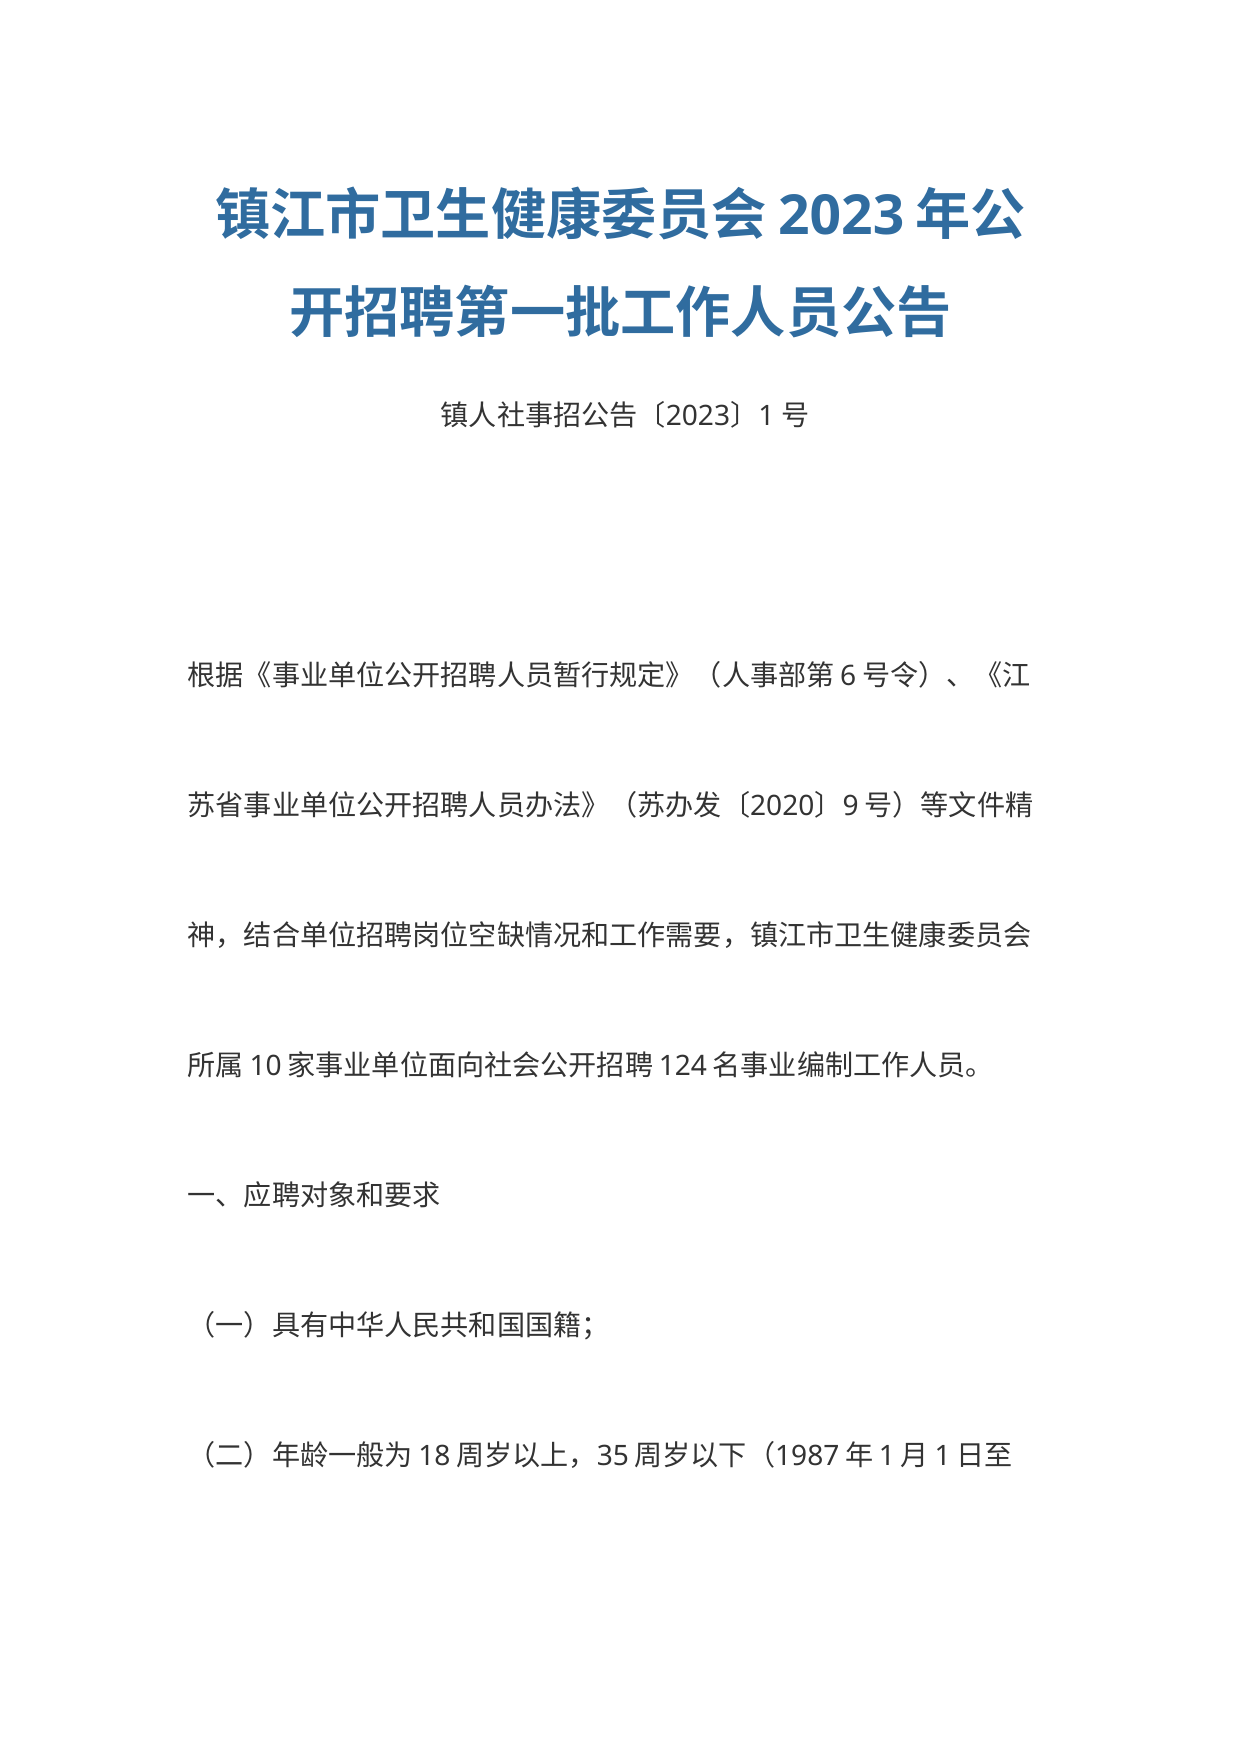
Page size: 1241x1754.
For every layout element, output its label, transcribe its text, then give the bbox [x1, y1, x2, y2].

text 镇江市卫生健康委员会2023年公开招聘第一批工作人员公告 [187, 162, 1053, 357]
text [187, 380, 1053, 1485]
